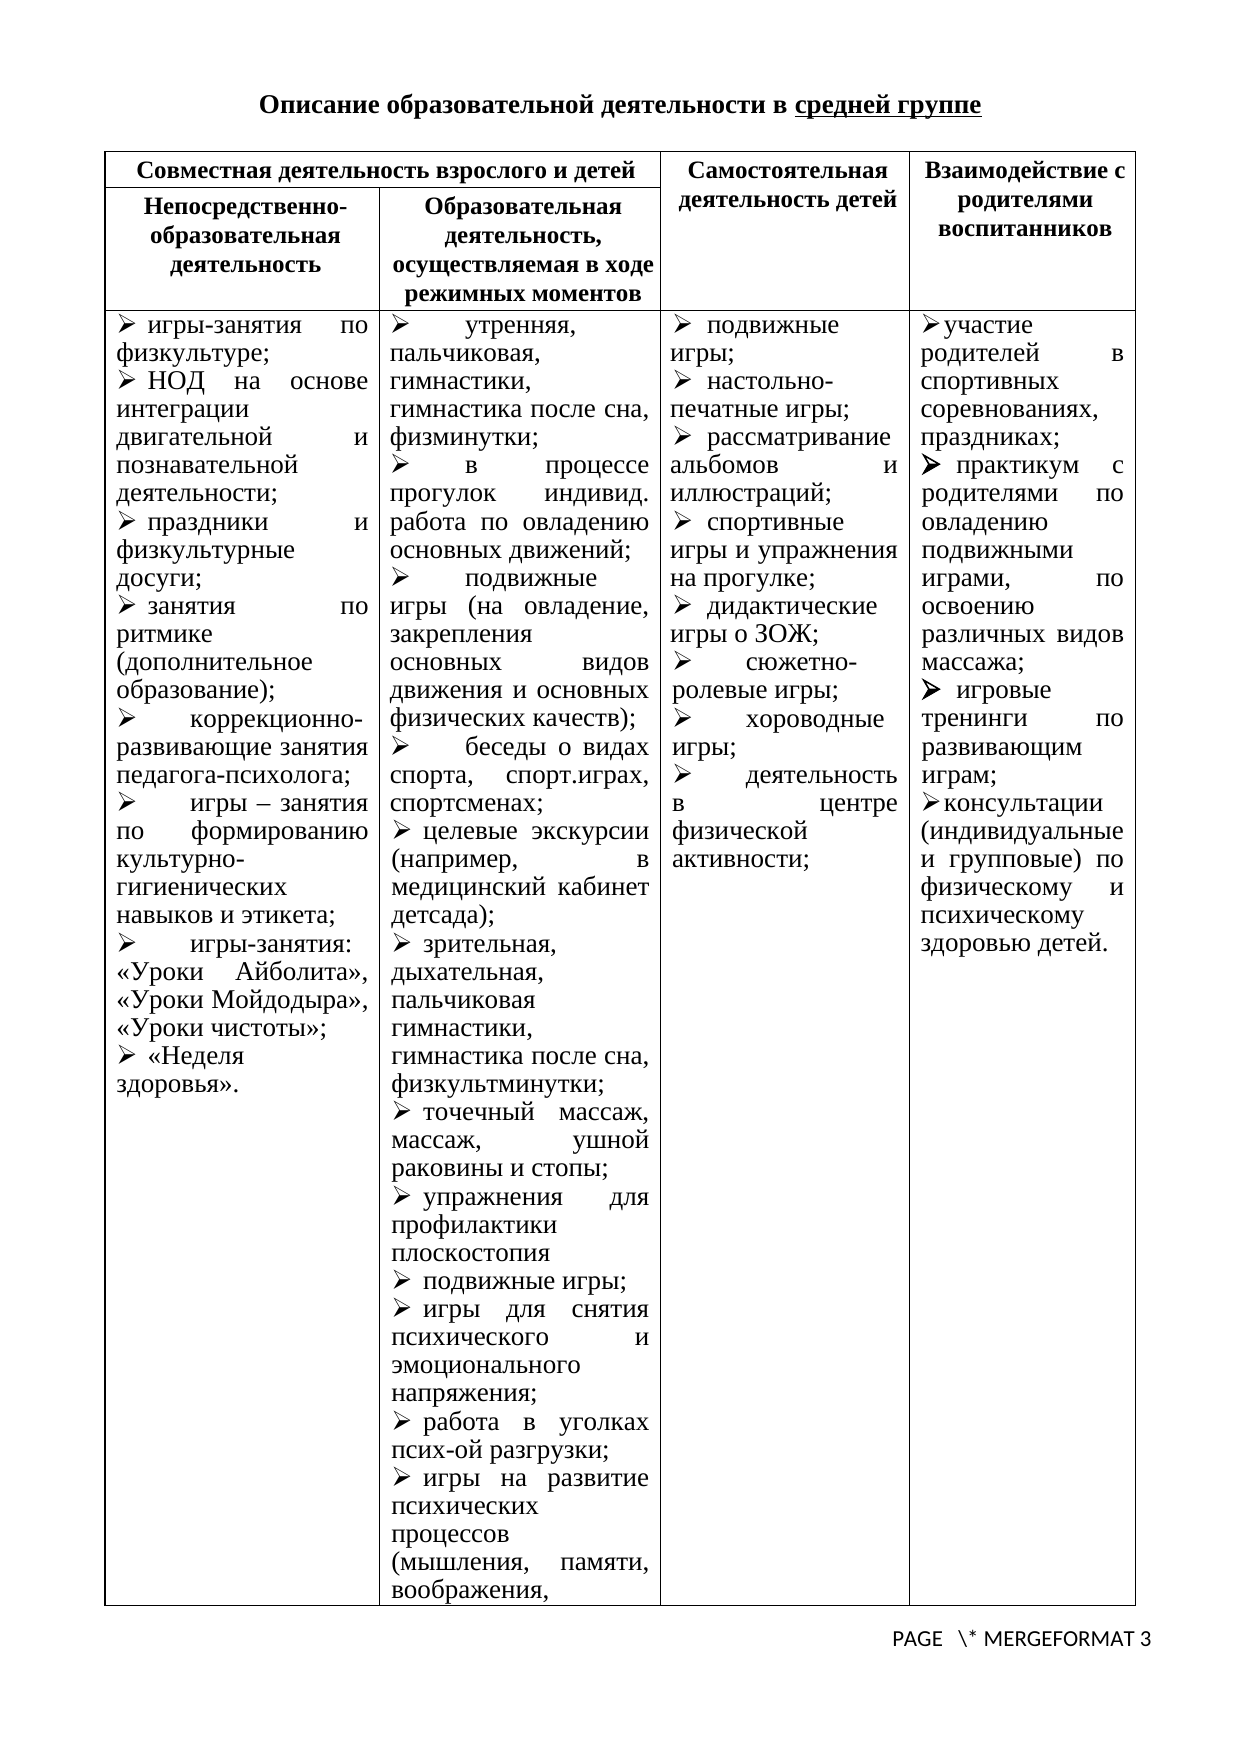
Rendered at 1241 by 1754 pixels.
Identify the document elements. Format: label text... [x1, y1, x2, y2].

table_header Самостоятельная деятельность детей [661, 152, 909, 310]
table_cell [910, 311, 1135, 1604]
text Описание образовательной деятельности в средней группе [89, 89, 1152, 120]
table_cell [106, 311, 379, 1604]
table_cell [380, 311, 660, 1604]
table_header Взаимодействие с родителями воспитанников [910, 152, 1135, 310]
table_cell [661, 311, 909, 1604]
table_cell Непосредственно- образовательная деятельность [106, 188, 379, 310]
table_cell Образовательная деятельность, осуществляемая в ходе режимных моментов [380, 188, 660, 310]
table_header Совместная деятельность взрослого и детей [106, 152, 660, 187]
